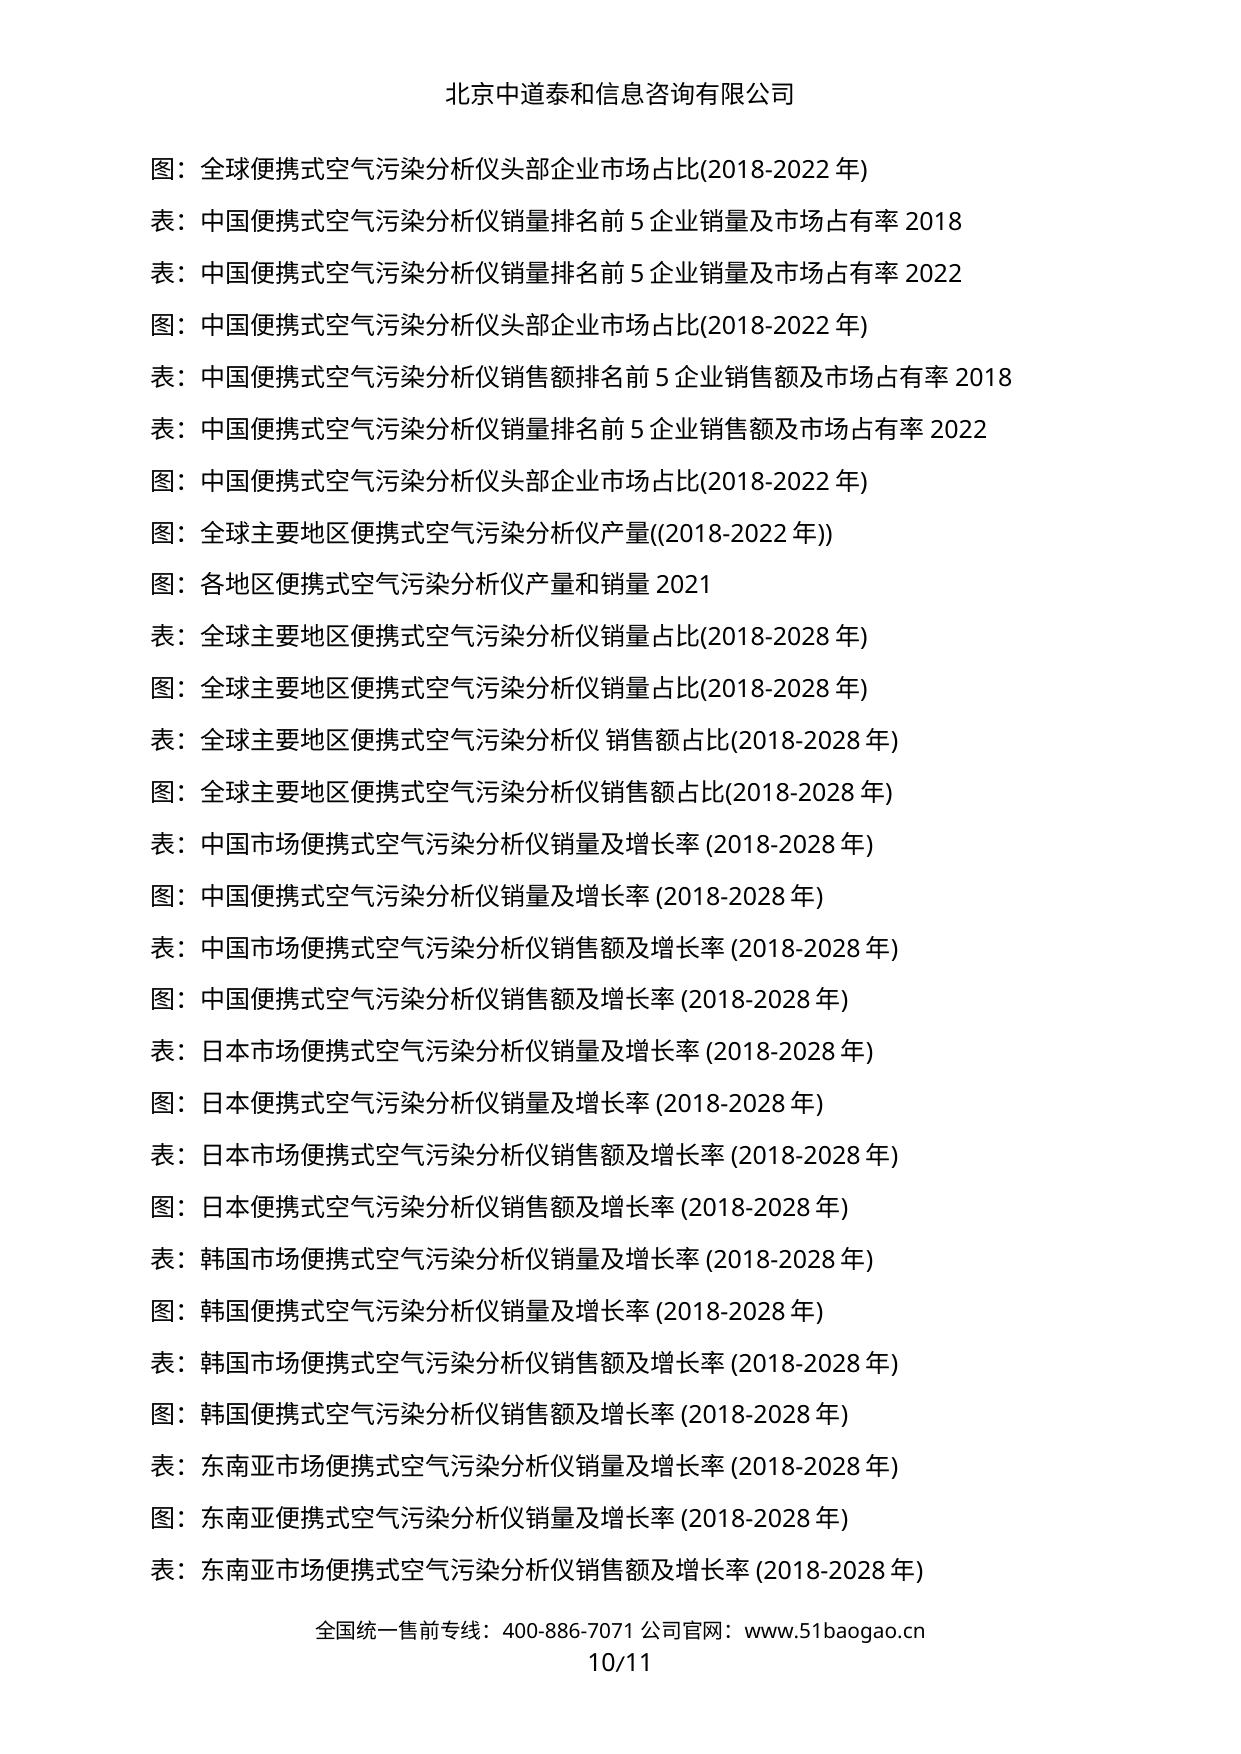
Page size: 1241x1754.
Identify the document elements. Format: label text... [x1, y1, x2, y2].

text 表：全球主要地区便携式空气污染分析仪销量占比(2018-2028年) [150, 617, 1090, 653]
text 表：中国便携式空气污染分析仪销量排名前5企业销量及市场占有率 2018 [150, 202, 1090, 238]
text 图：韩国便携式空气污染分析仪销量及增长率 (2018-2028年) [150, 1291, 1090, 1327]
text 图：中国便携式空气污染分析仪头部企业市场占比(2018-2022年) [150, 461, 1090, 497]
text 表：全球主要地区便携式空气污染分析仪 销售额占比(2018-2028年) [150, 721, 1090, 757]
text 表：中国市场便携式空气污染分析仪销量及增长率 (2018-2028年) [150, 824, 1090, 861]
text 表：中国便携式空气污染分析仪销售额排名前5企业销售额及市场占有率 2018 [150, 357, 1090, 394]
text 图：全球便携式空气污染分析仪头部企业市场占比(2018-2022年) [150, 150, 1090, 186]
text 图：各地区便携式空气污染分析仪产量和销量 2021 [150, 565, 1090, 601]
text 表：中国便携式空气污染分析仪销量排名前5企业销量及市场占有率 2022 [150, 254, 1090, 290]
text 图：韩国便携式空气污染分析仪销售额及增长率 (2018-2028年) [150, 1395, 1090, 1431]
text 图：全球主要地区便携式空气污染分析仪销量占比(2018-2028年) [150, 669, 1090, 705]
text 表：中国市场便携式空气污染分析仪销售额及增长率 (2018-2028年) [150, 928, 1090, 964]
text 表：中国便携式空气污染分析仪销量排名前5企业销售额及市场占有率 2022 [150, 409, 1090, 446]
text 图：东南亚便携式空气污染分析仪销量及增长率 (2018-2028年) [150, 1499, 1090, 1535]
text 表：日本市场便携式空气污染分析仪销售额及增长率 (2018-2028年) [150, 1136, 1090, 1172]
text 表：东南亚市场便携式空气污染分析仪销售额及增长率 (2018-2028年) [150, 1551, 1090, 1587]
text 表：东南亚市场便携式空气污染分析仪销量及增长率 (2018-2028年) [150, 1447, 1090, 1483]
text 图：中国便携式空气污染分析仪销量及增长率 (2018-2028年) [150, 876, 1090, 912]
text 图：日本便携式空气污染分析仪销量及增长率 (2018-2028年) [150, 1084, 1090, 1120]
text 表：日本市场便携式空气污染分析仪销量及增长率 (2018-2028年) [150, 1032, 1090, 1068]
text 图：全球主要地区便携式空气污染分析仪销售额占比(2018-2028年) [150, 772, 1090, 809]
text 图：中国便携式空气污染分析仪销售额及增长率 (2018-2028年) [150, 980, 1090, 1016]
text 图：日本便携式空气污染分析仪销售额及增长率 (2018-2028年) [150, 1187, 1090, 1224]
text 表：韩国市场便携式空气污染分析仪销售额及增长率 (2018-2028年) [150, 1343, 1090, 1379]
text 表：韩国市场便携式空气污染分析仪销量及增长率 (2018-2028年) [150, 1239, 1090, 1276]
text 图：中国便携式空气污染分析仪头部企业市场占比(2018-2022年) [150, 306, 1090, 342]
text 图：全球主要地区便携式空气污染分析仪产量((2018-2022年)) [150, 513, 1090, 549]
